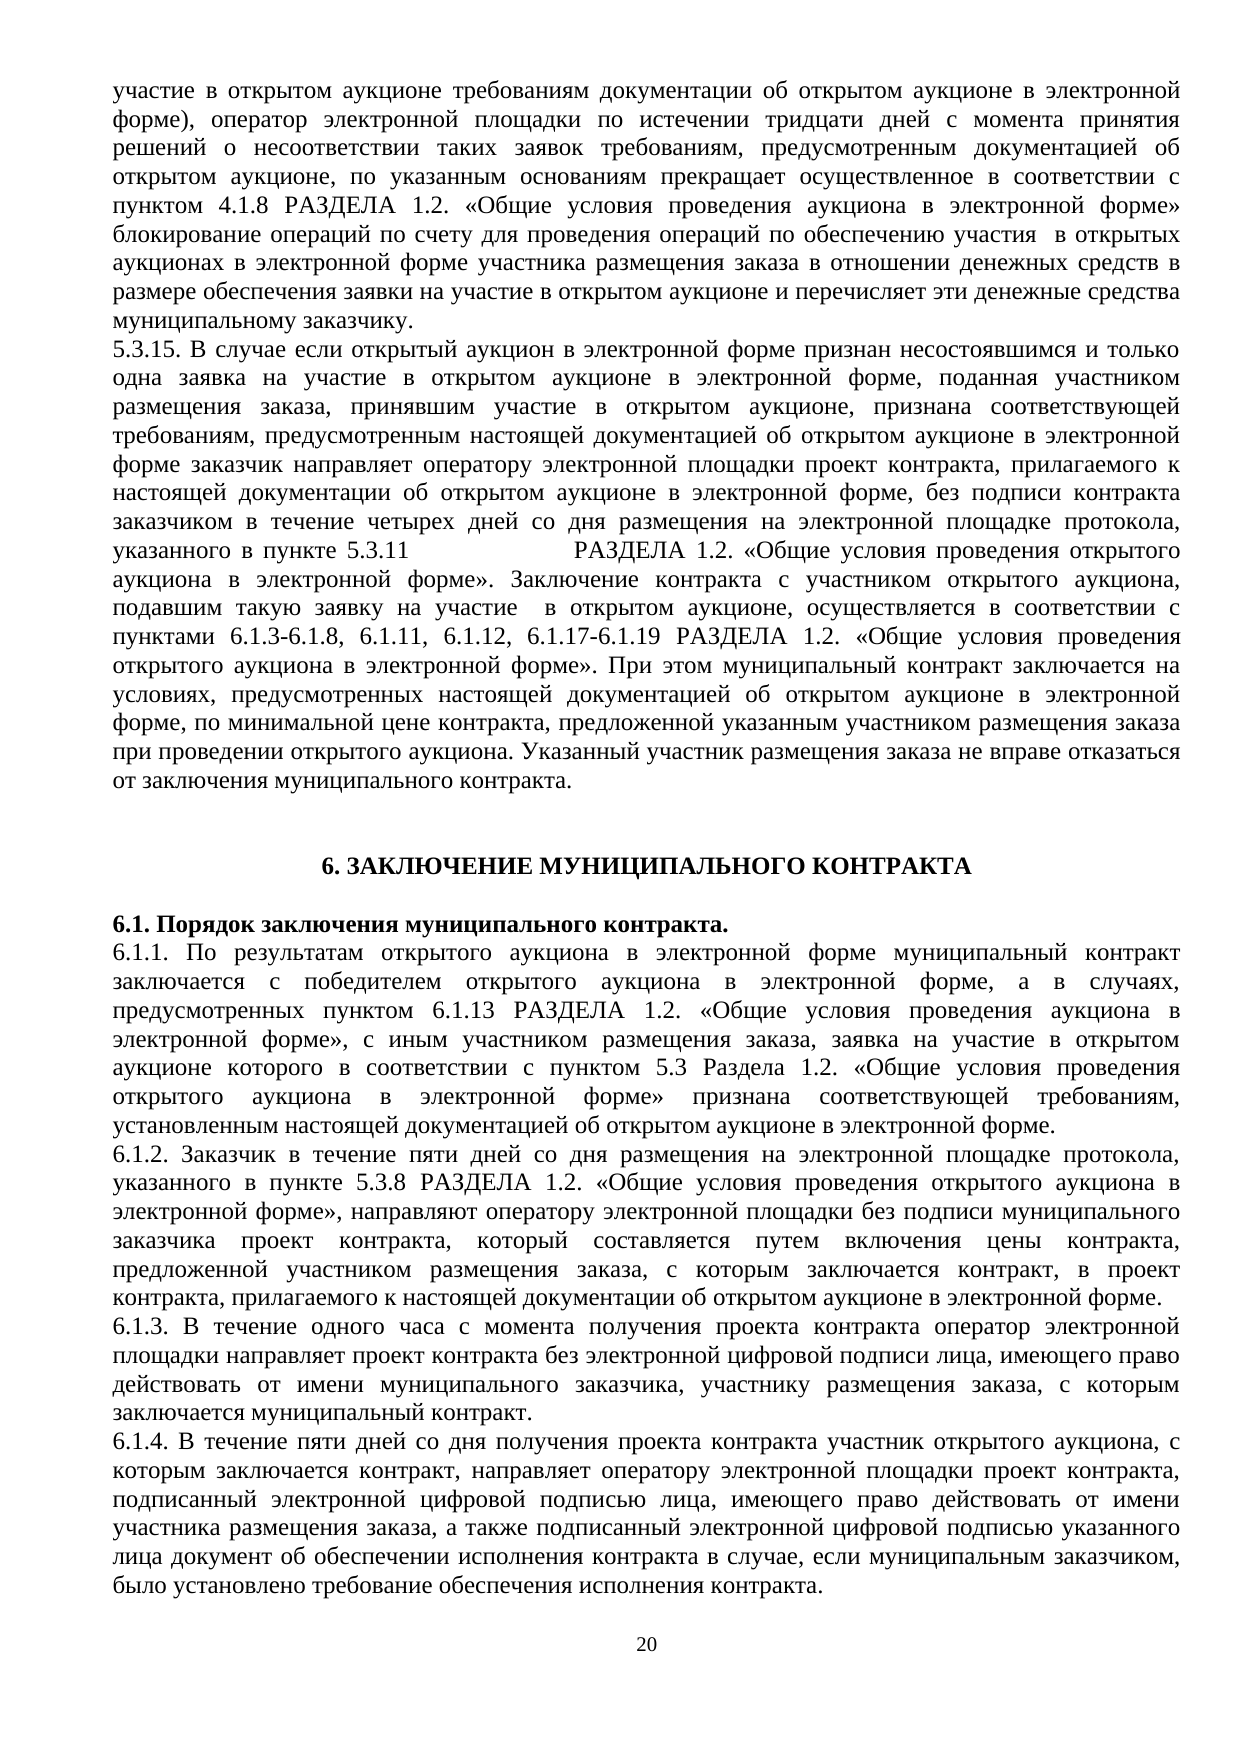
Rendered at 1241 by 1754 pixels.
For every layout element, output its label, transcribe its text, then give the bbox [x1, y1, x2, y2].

text 6.1.1. По результатам открытого аукциона в электронной форме муниципальный контракт заключается с победителем открытого аукциона в электронной форме, а в случаях, предусмотренных пунктом 6.1.13 Раздела 1.2. «Общие условия проведения аукциона в электронной форме», с иным участником размещения заказа, заявка на участие в открытом аукционе которого в соответствии с пунктом 5.3 Раздела 1.2. «Общие условия проведения открытого аукциона в электронной форме» признана соответствующей требованиям, установленным настоящей документацией об открытом аукционе в электронной форме. [112, 937, 1181, 1139]
text 6.1. Порядок заключения муниципального контракта. [112, 909, 1181, 937]
text 5.3.15. В случае если открытый аукцион в электронной форме признан несостоявшимся и только одна заявка на участие в открытом аукционе в электронной форме, поданная участником размещения заказа, принявшим участие в открытом аукционе, признана соответствующей требованиям, предусмотренным настоящей документацией об открытом аукционе в электронной форме заказчик направляет оператору электронной площадки проект контракта, прилагаемого к настоящей документации об открытом аукционе в электронной форме, без подписи контракта заказчиком в течение четырех дней со дня размещения на электронной площадке протокола, указанного в пункте 5.3.11 Раздела 1.2. «Общие условия проведения открытого аукциона в электронной форме». Заключение контракта с участником открытого аукциона, подавшим такую заявку на участие в открытом аукционе, осуществляется в соответствии с пунктами 6.1.3-6.1.8, 6.1.11, 6.1.12, 6.1.17-6.1.19 Раздела 1.2. «Общие условия проведения открытого аукциона в электронной форме». При этом муниципальный контракт заключается на условиях, предусмотренных настоящей документацией об открытом аукционе в электронной форме, по минимальной цене контракта, предложенной указанным участником размещения заказа при проведении открытого аукциона. Указанный участник размещения заказа не вправе отказаться от заключения муниципального контракта. [112, 334, 1181, 794]
text 6. ЗАКЛЮЧЕНИЕ МУНИЦИПАЛЬНОГО КОНТРАКТА [112, 851, 1181, 880]
text 6.1.3. В течение одного часа с момента получения проекта контракта оператор электронной площадки направляет проект контракта без электронной цифровой подписи лица, имеющего право действовать от имени муниципального заказчика, участнику размещения заказа, с которым заключается муниципальный контракт. [112, 1311, 1181, 1426]
text 6.1.4. В течение пяти дней со дня получения проекта контракта участник открытого аукциона, с которым заключается контракт, направляет оператору электронной площадки проект контракта, подписанный электронной цифровой подписью лица, имеющего право действовать от имени участника размещения заказа, а также подписанный электронной цифровой подписью указанного лица документ об обеспечении исполнения контракта в случае, если муниципальным заказчиком, было установлено требование обеспечения исполнения контракта. [112, 1426, 1181, 1599]
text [112, 75, 1181, 334]
text 6.1.2. Заказчик в течение пяти дней со дня размещения на электронной площадке протокола, указанного в пункте 5.3.8 Раздела 1.2. «Общие условия проведения открытого аукциона в электронной форме», направляют оператору электронной площадки без подписи муниципального заказчика проект контракта, который составляется путем включения цены контракта, предложенной участником размещения заказа, с которым заключается контракт, в проект контракта, прилагаемого к настоящей документации об открытом аукционе в электронной форме. [112, 1139, 1181, 1311]
